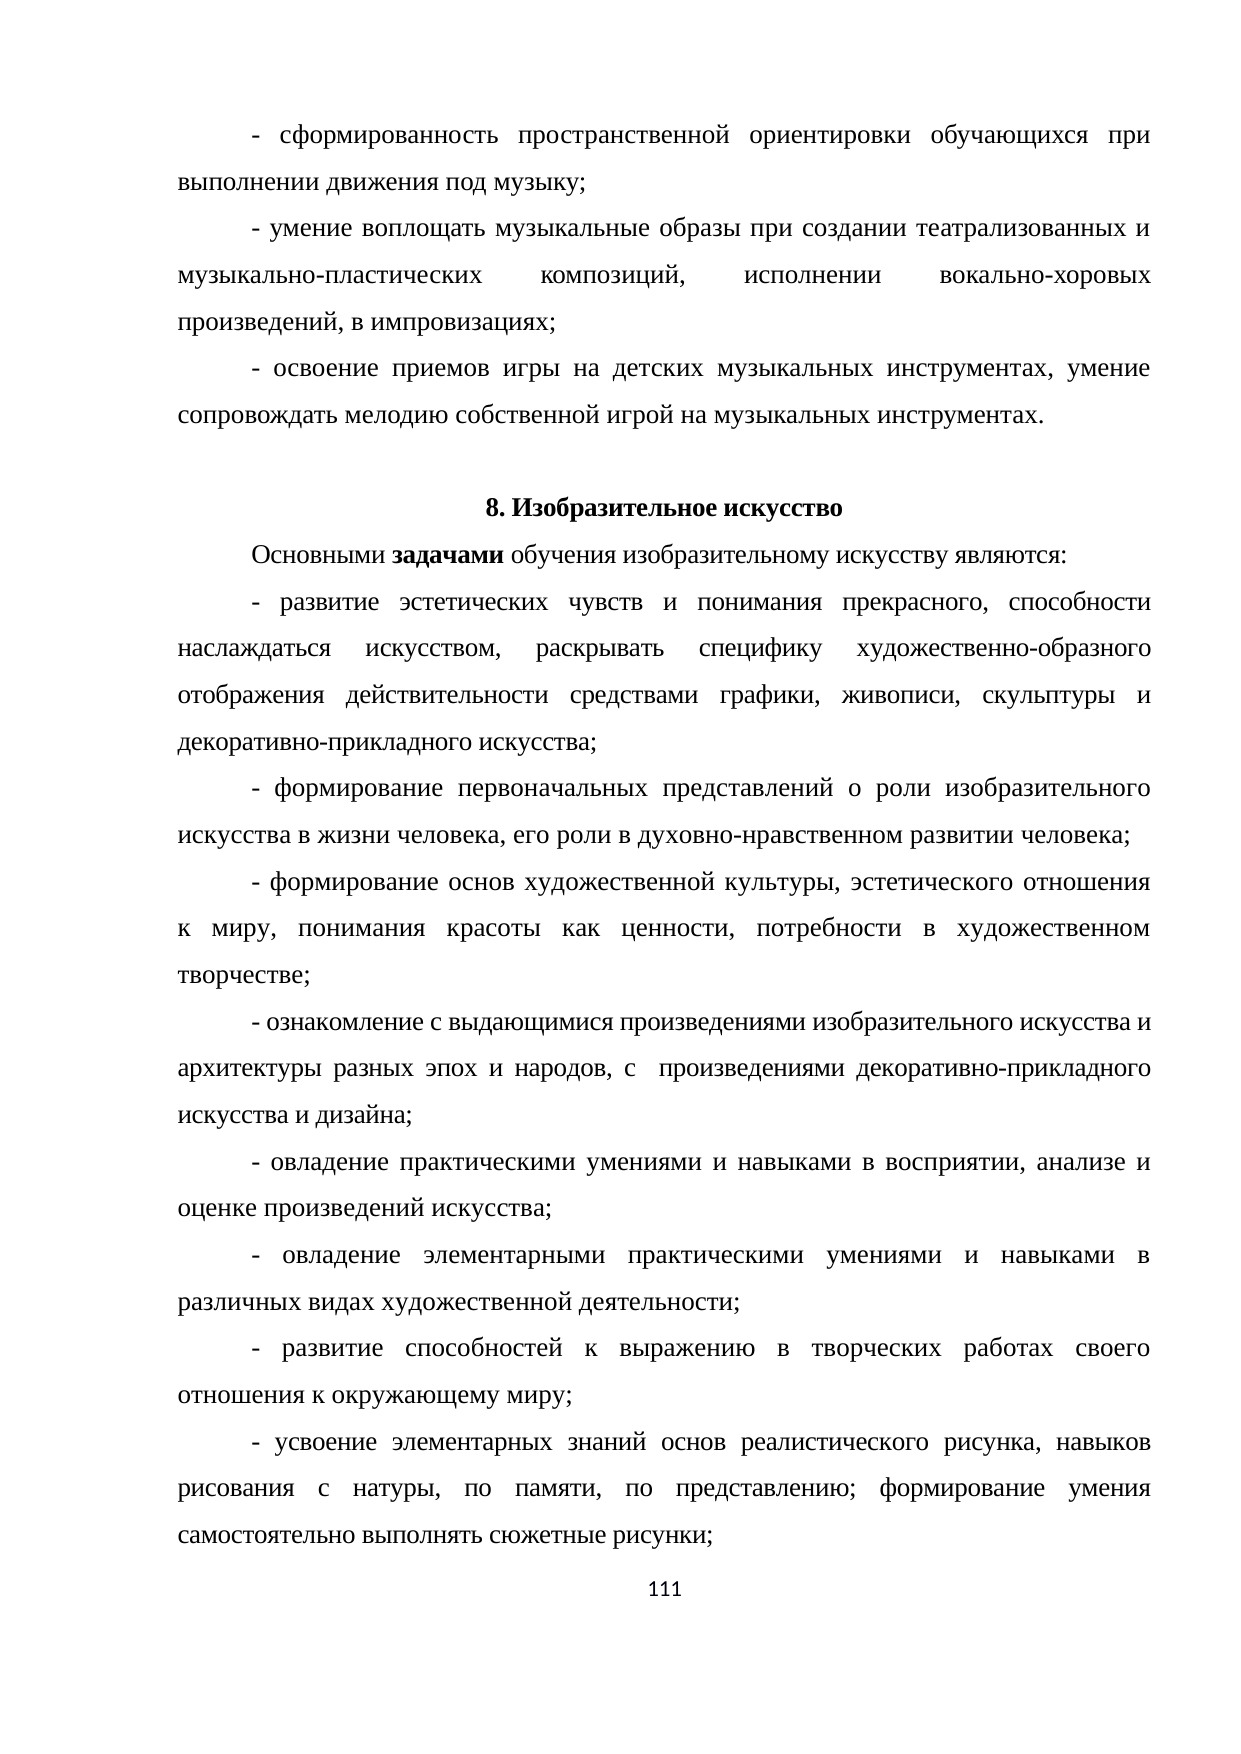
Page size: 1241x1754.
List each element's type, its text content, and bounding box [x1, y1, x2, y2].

text - развитие способностей к выражению в творческих работах своего отношения к окружающему миру; [177, 1331, 1152, 1409]
text - усвоение элементарных знаний основ реалистического рисунка, навыков рисования с натуры, по памяти, по представлению; формирование умения самостоятельно выполнять сюжетные рисунки; [177, 1425, 1152, 1549]
text - сформированность пространственной ориентировки обучающихся при выполнении движения под музыку; [177, 118, 1152, 196]
text - овладение практическими умениями и навыками в восприятии, анализе и оценке произведений искусства; [177, 1145, 1152, 1223]
text - формирование первоначальных представлений о роли изобразительного искусства в жизни человека, его роли в духовно-нравственном развитии человека; [177, 771, 1152, 849]
text - умение воплощать музыкальные образы при создании театрализованных и музыкально-пластических композиций, исполнении вокально-хоровых произведений, в импровизациях; [177, 211, 1152, 336]
text - освоение приемов игры на детских музыкальных инструментах, умение сопровождать мелодию собственной игрой на музыкальных инструментах. [177, 351, 1152, 429]
text - формирование основ художественной культуры, эстетического отношения к миру, понимания красоты как ценности, потребности в художественном творчестве; [177, 865, 1152, 989]
text - развитие эстетических чувств и понимания прекрасного, способности наслаждаться искусством, раскрывать специфику художественно-образного отображения действительности средствами графики, живописи, скульптуры и декоративно-прикладного искусства; [177, 585, 1152, 756]
text - овладение элементарными практическими умениями и навыками в различных видах художественной деятельности; [177, 1238, 1152, 1316]
text Основными задачами обучения изобразительному искусству являются: [177, 538, 1152, 569]
text - ознакомление с выдающимися произведениями изобразительного искусства и архитектуры разных эпох и народов, с произведениями декоративно-прикладного искусства и дизайна; [177, 1005, 1152, 1129]
text 8. Изобразительное искусство [177, 491, 1152, 523]
